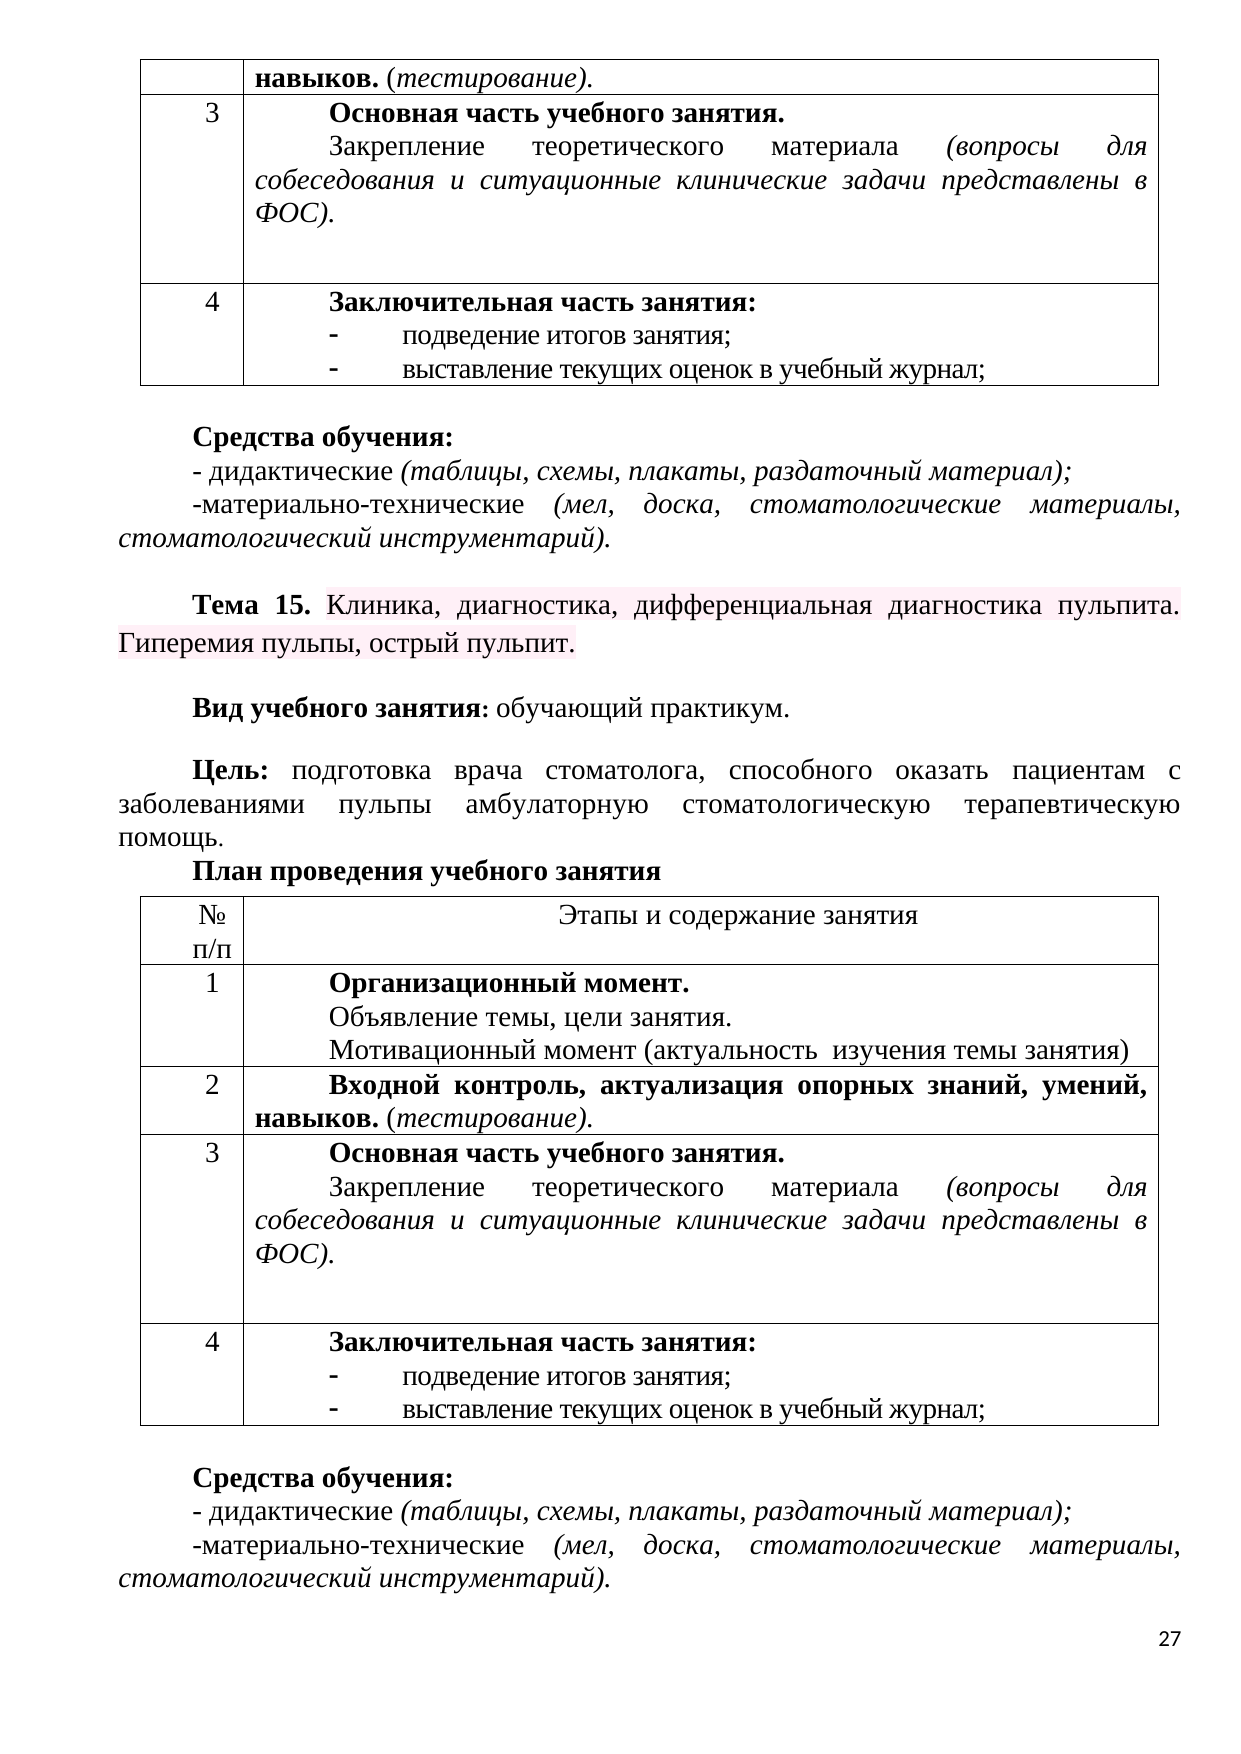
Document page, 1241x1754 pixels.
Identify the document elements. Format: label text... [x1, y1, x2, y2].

table_cell Заключительная часть занятия: подведение итогов занятия; выставление текущих оценок в учебный журнал; [244, 284, 1158, 384]
text План проведения учебного занятия [118, 853, 1181, 887]
table_cell 2 [141, 1067, 243, 1134]
table_cell Входной контроль, актуализация опорных знаний, умений, навыков. (тестирование). [244, 1067, 1158, 1134]
table_header Этапы и содержание занятия [244, 897, 1158, 964]
text Цель: подготовка врача стоматолога, способного оказать пациентам с заболеваниями пульпы амбулаторную стоматологическую терапевтическую помощь. [118, 752, 1181, 853]
table_cell 4 [141, 284, 243, 384]
text - дидактические (таблицы, схемы, плакаты, раздаточный материал); [118, 1493, 1181, 1527]
table_cell Основная часть учебного занятия. Закрепление теоретического материала (вопросы для собеседования и ситуационные клинические задачи представлены в ФОС). [244, 95, 1158, 283]
table_cell Заключительная часть занятия: подведение итогов занятия; выставление текущих оценок в учебный журнал; [244, 1324, 1158, 1425]
table_cell Организационный момент. Объявление темы, цели занятия. Мотивационный момент (актуальность изучения темы занятия) [244, 965, 1158, 1066]
text Вид учебного занятия: обучающий практикум. [118, 690, 1181, 724]
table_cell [244, 60, 1158, 94]
table_cell 3 [141, 1135, 243, 1323]
text Тема 15. Клиника, диагностика, дифференциальная диагностика пульпита. Гиперемия пульпы, острый пульпит. [118, 587, 1181, 659]
table_cell Основная часть учебного занятия. Закрепление теоретического материала (вопросы для собеседования и ситуационные клинические задачи представлены в ФОС). [244, 1135, 1158, 1323]
table_cell 3 [141, 95, 243, 283]
text Средства обучения: [118, 1460, 1181, 1493]
table_header № п/п [141, 897, 243, 964]
text - дидактические (таблицы, схемы, плакаты, раздаточный материал); [118, 453, 1181, 486]
text -материально-технические (мел, доска, стоматологические материалы, стоматологический инструментарий). [118, 1527, 1181, 1594]
table_cell 2 [141, 60, 243, 94]
table_cell 1 [141, 965, 243, 1066]
table_cell 4 [141, 1324, 243, 1425]
text Средства обучения: [118, 419, 1181, 453]
text -материально-технические (мел, доска, стоматологические материалы, стоматологический инструментарий). [118, 486, 1181, 553]
